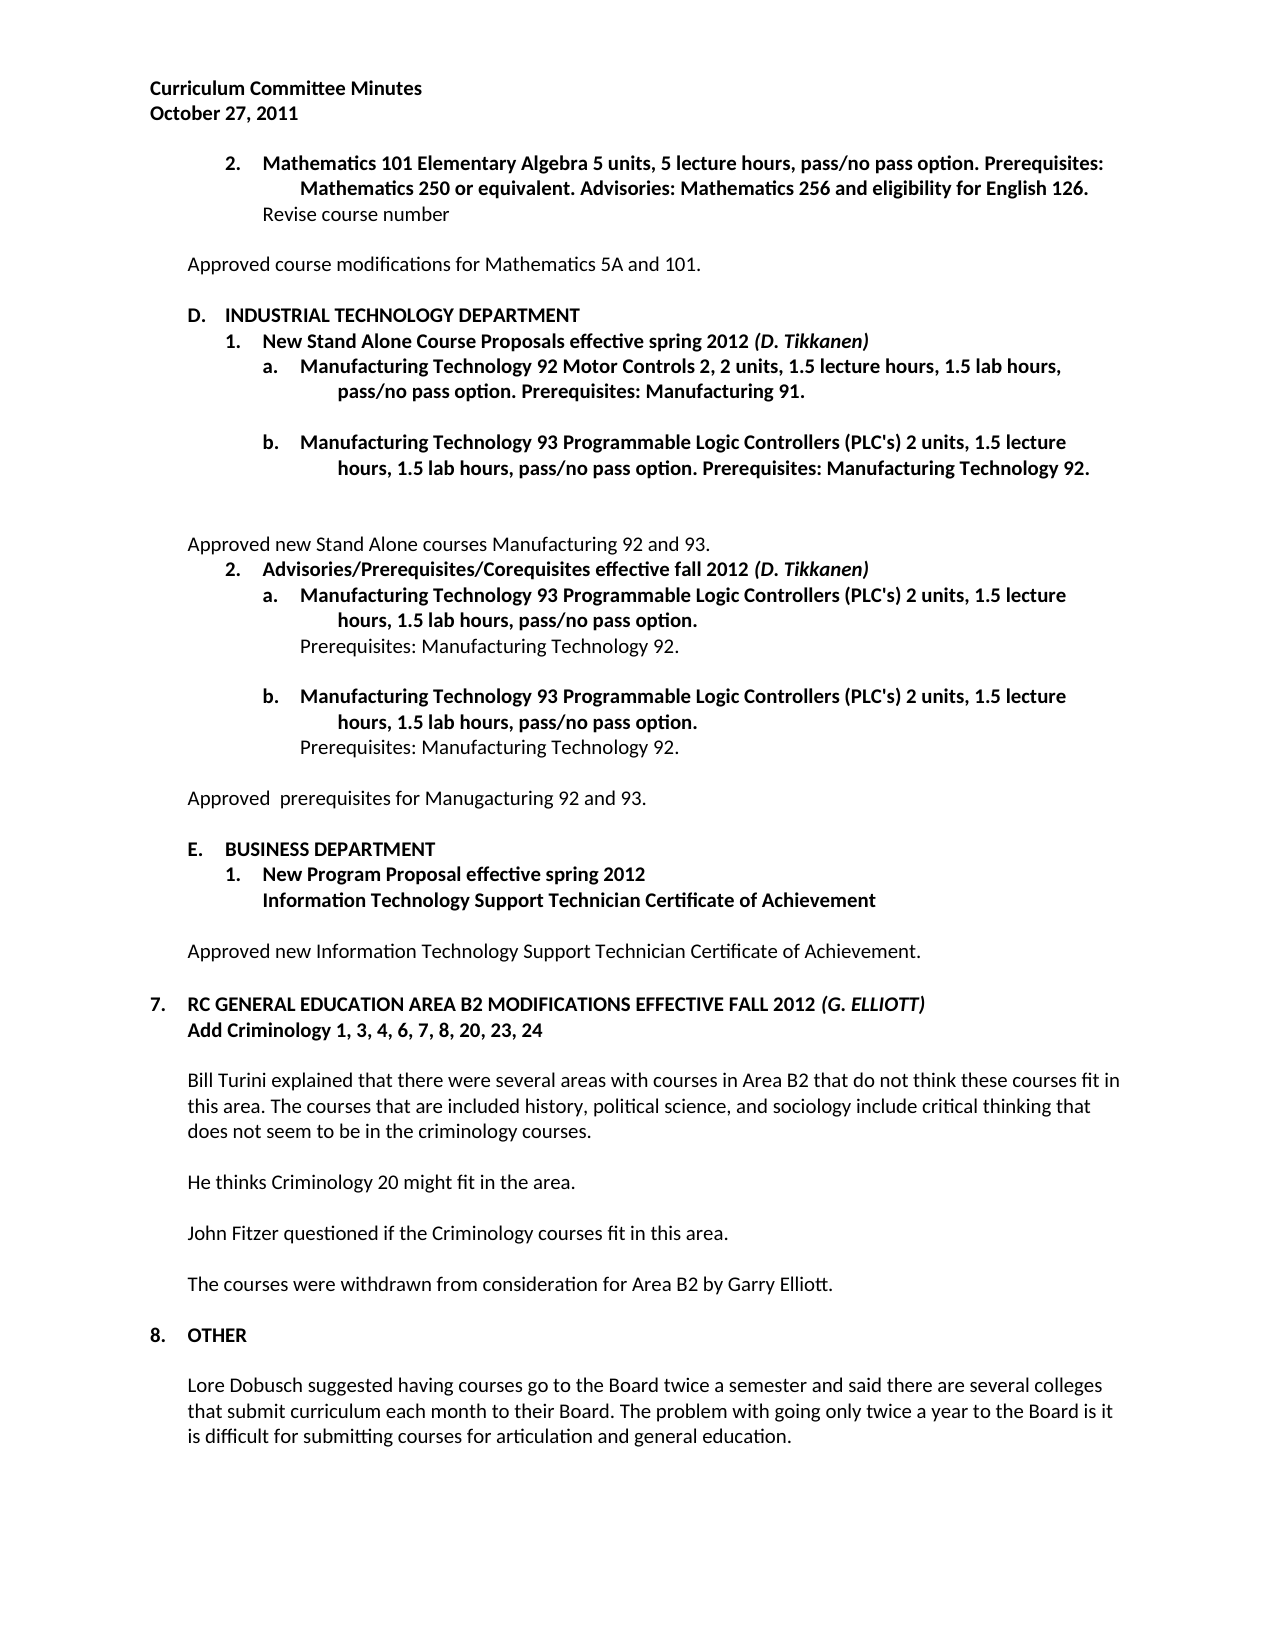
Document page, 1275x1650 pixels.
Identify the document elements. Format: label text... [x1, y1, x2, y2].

text 2. Advisories/Prerequisites/Corequisites effective fall 2012 (D. Tikkanen) [150, 557, 1125, 582]
text a. Manufacturing Technology 92 Motor Controls 2, 2 units, 1.5 lecture hours, 1.5 lab hours, pass/no pass option. Prerequisites: Manufacturing 91. [150, 353, 1125, 404]
text Approved new Stand Alone courses Manufacturing 92 and 93. [150, 531, 1125, 557]
text b. Manufacturing Technology 93 Programmable Logic Controllers (PLC's) 2 units, 1.5 lecture hours, 1.5 lab hours, pass/no pass option. Prerequisites: Manufacturing Technology 92. [150, 429, 1125, 480]
text Prerequisites: Manufacturing Technology 92. [150, 734, 1125, 760]
text D. INDUSTRIAL TECHNOLOGY DEPARTMENT [150, 302, 1125, 328]
text Add Criminology 1, 3, 4, 6, 7, 8, 20, 23, 24 [150, 1017, 1125, 1042]
text E. BUSINESS DEPARTMENT [150, 836, 1125, 862]
text The courses were withdrawn from consideration for Area B2 by Garry Elliott. [150, 1271, 1125, 1296]
text Approved new Information Technology Support Technician Certificate of Achievement. [150, 938, 1125, 963]
text John Fitzer questioned if the Criminology courses fit in this area. [150, 1220, 1125, 1246]
text 2. Mathematics 101 Elementary Algebra 5 units, 5 lecture hours, pass/no pass option. Prerequisites: Mathematics 250 or equivalent. Advisories: Mathematics 256 and eligibility for English 126. [150, 150, 1125, 201]
text a. Manufacturing Technology 93 Programmable Logic Controllers (PLC's) 2 units, 1.5 lecture hours, 1.5 lab hours, pass/no pass option. [150, 582, 1125, 633]
text Approved course modifications for Mathematics 5A and 101. [150, 252, 1125, 277]
text Approved prerequisites for Manugacturing 92 and 93. [150, 785, 1125, 811]
text Information Technology Support Technician Certificate of Achievement [150, 887, 1125, 912]
text Prerequisites: Manufacturing Technology 92. [150, 633, 1125, 658]
text 1. New Stand Alone Course Proposals effective spring 2012 (D. Tikkanen) [150, 328, 1125, 353]
text 1. New Program Proposal effective spring 2012 [150, 862, 1125, 887]
text Revise course number [150, 201, 1125, 226]
text He thinks Criminology 20 might fit in the area. [150, 1169, 1125, 1195]
text 8. OTHER [150, 1322, 1125, 1347]
text Lore Dobusch suggested having courses go to the Board twice a semester and said there are several colleges that submit curriculum each month to their Board. The problem with going only twice a year to the Board is it is difficult for submitting courses for articulation and general education. [150, 1373, 1125, 1449]
text Bill Turini explained that there were several areas with courses in Area B2 that do not think these courses fit in this area. The courses that are included history, political science, and sociology include critical thinking that does not seem to be in the criminology courses. [150, 1068, 1125, 1144]
text 7. RC GENERAL EDUCATION AREA B2 MODIFICATIONS EFFECTIVE FALL 2012 (G. ELLIOTT) [150, 991, 1125, 1017]
text b. Manufacturing Technology 93 Programmable Logic Controllers (PLC's) 2 units, 1.5 lecture hours, 1.5 lab hours, pass/no pass option. [150, 684, 1125, 734]
